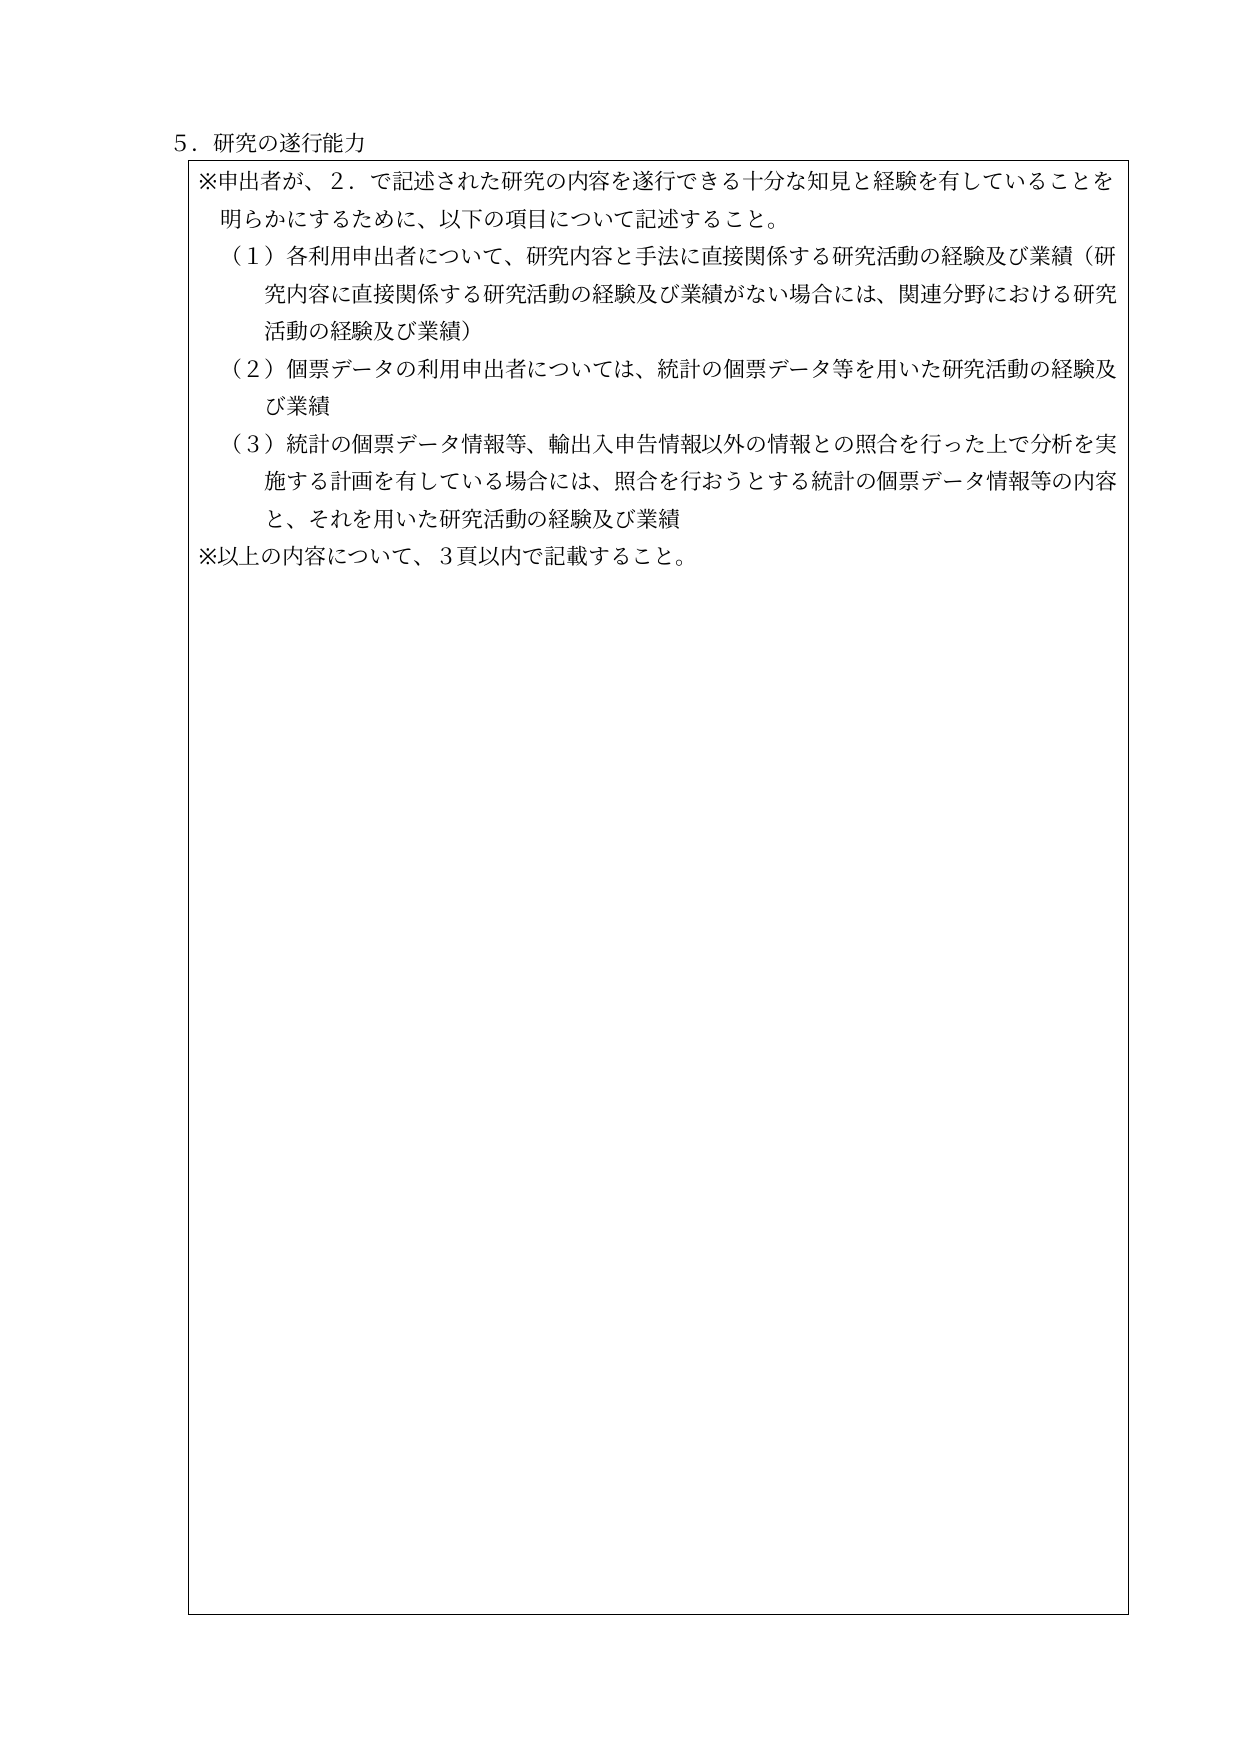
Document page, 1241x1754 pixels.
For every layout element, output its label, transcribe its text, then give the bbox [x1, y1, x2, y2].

table_header ※申出者が、２．で記述された研究の内容を遂行できる十分な知見と経験を有していることを明らかにするために、以下の項目について記述すること。 （１）各利用申出者について、研究内容と手法に直接関係する研究活動の経験及び業績（研究内容に直接関係する研究活動の経験及び業績がない場合には、関連分野における研究活動の経験及び業績） （２）個票データの利用申出者については、統計の個票データ等を用いた研究活動の経験及び業績 （３）統計の個票データ情報等、輸出入申告情報以外の情報との照合を行った上で分析を実施する計画を有している場合には、照合を行おうとする統計の個票データ情報等の内容と、それを用いた研究活動の経験及び業績 ※以上の内容について、３頁以内で記載すること。 [189, 161, 1128, 1614]
text ５．研究の遂行能力 [148, 123, 1063, 160]
